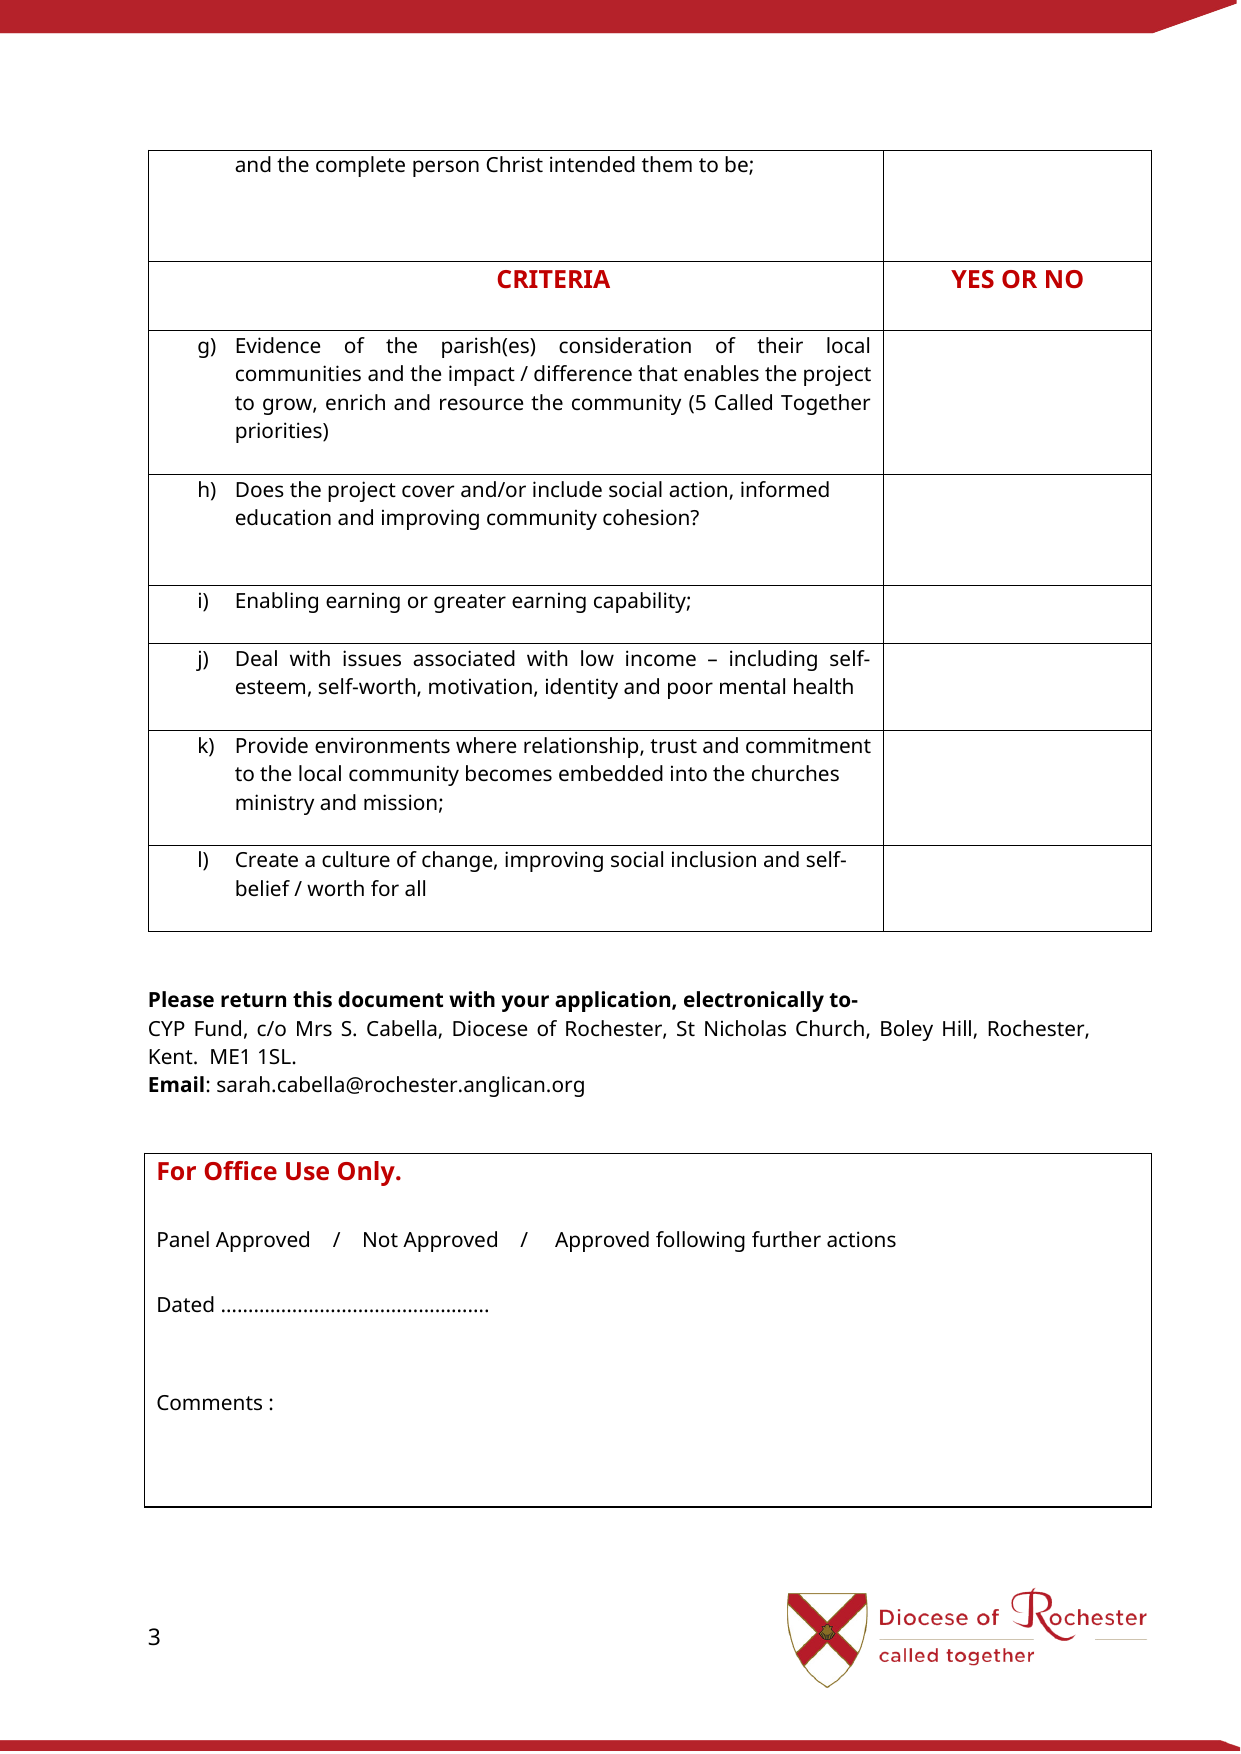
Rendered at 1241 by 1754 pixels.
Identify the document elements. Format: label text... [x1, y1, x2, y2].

table_cell [884, 731, 1151, 844]
table_cell Enabling earning or greater earning capability; [149, 586, 883, 643]
table_cell [884, 846, 1151, 931]
table_cell [884, 475, 1151, 585]
table_cell Provide environments where relationship, trust and commitment to the local community becomes embedded into the churches ministry and mission; [149, 731, 883, 844]
text Email: sarah.cabella@rochester.anglican.org [148, 1071, 1092, 1099]
picture [0, 1565, 1241, 1751]
table_cell Evidence of the parish(es) consideration of their local communities and the impact / difference that enables the project to grow, enrich and resource the community (5 Called Together priorities) [149, 331, 883, 474]
table_cell Deal with issues associated with low income – including self-esteem, self-worth, motivation, identity and poor mental health [149, 644, 883, 730]
picture [0, 0, 1237, 40]
text CYP Fund, c/o Mrs S. Cabella, Diocese of Rochester, St Nicholas Church, Boley Hill, Rochester, Kent. ME1 1SL. [148, 1014, 1092, 1071]
table_cell [884, 151, 1151, 261]
table_cell [884, 644, 1151, 730]
table_cell [884, 586, 1151, 643]
table_cell [884, 331, 1151, 474]
text Please return this document with your application, electronically to- [148, 985, 1092, 1014]
table_cell CRITERIA [149, 262, 883, 330]
table_cell Does the project cover and/or include social action, informed education and improving community cohesion? [149, 475, 883, 585]
table_cell YES OR NO [884, 262, 1151, 330]
table_header For Office Use Only. Panel Approved / Not Approved / Approved following further actions Dated …………………………………………. Comments : [145, 1154, 1151, 1506]
table_cell Create a culture of change, improving social inclusion and self-belief / worth for all [149, 846, 883, 931]
